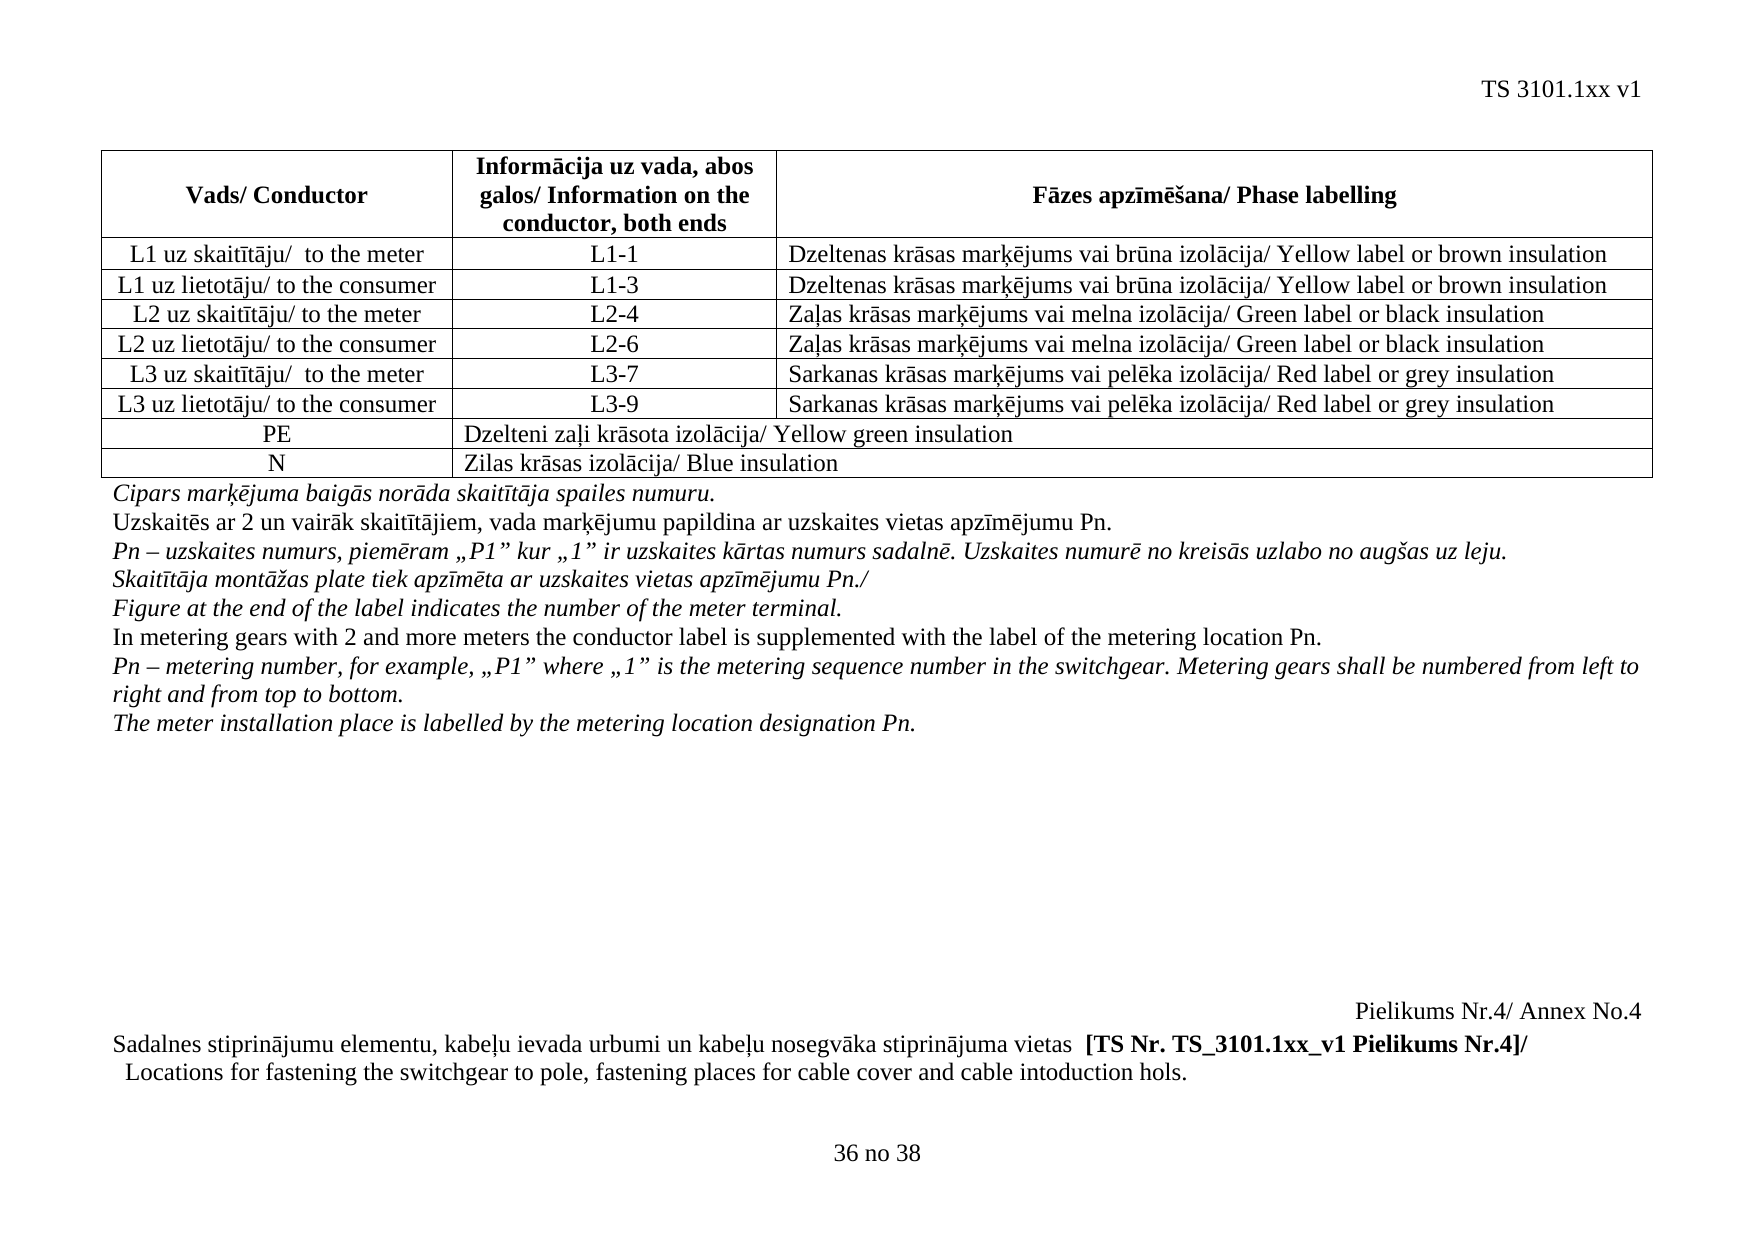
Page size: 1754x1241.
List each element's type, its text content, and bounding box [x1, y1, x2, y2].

table_cell Sarkanas krāsas marķējums vai pelēka izolācija/ Red label or grey insulation [777, 359, 1652, 388]
text Skaitītāja montāžas plate tiek apzīmēta ar uzskaites vietas apzīmējumu Pn./ [112, 564, 1641, 593]
table_cell L1 uz skaitītāju/ to the meter [102, 238, 452, 269]
table_cell Sarkanas krāsas marķējums vai pelēka izolācija/ Red label or grey insulation [777, 389, 1652, 418]
table_header Vads/ Conductor [102, 151, 452, 237]
table_cell L3 uz skaitītāju/ to the meter [102, 359, 452, 388]
table_cell L3 uz lietotāju/ to the consumer [102, 389, 452, 418]
text Pn – metering number, for example, „P1” where „1” is the metering sequence number in the switchgear. Metering gears shall be numbered from left to right and from top to bottom. [112, 651, 1641, 708]
table_cell Dzelteni zaļi krāsota izolācija/ Yellow green insulation [453, 419, 1652, 447]
table_cell N [102, 449, 452, 477]
table_cell L3-7 [453, 359, 776, 388]
table_cell L2-6 [453, 329, 776, 358]
text Pn – uzskaites numurs, piemēram „P1” kur „1” ir uzskaites kārtas numurs sadalnē. Uzskaites numurē no kreisās uzlabo no augšas uz leju. [112, 536, 1641, 564]
table_cell PE [102, 419, 452, 447]
text Uzskaitēs ar 2 un vairāk skaitītājiem, vada marķējumu papildina ar uzskaites vietas apzīmējumu Pn. [112, 507, 1641, 536]
text The meter installation place is labelled by the metering location designation Pn. [112, 708, 1641, 737]
text Cipars marķējuma baigās norāda skaitītāja spailes numuru. [112, 478, 1641, 507]
table_header Informācija uz vada, abos galos/ Information on the conductor, both ends [453, 151, 776, 237]
table_cell L3-9 [453, 389, 776, 418]
text Sadalnes stiprinājumu elementu, kabeļu ievada urbumi un kabeļu nosegvāka stiprinājuma vietas [TS Nr. TS_3101.1xx_v1 Pielikums Nr.4]/ [112, 1029, 1641, 1057]
table_cell Zaļas krāsas marķējums vai melna izolācija/ Green label or black insulation [777, 329, 1652, 358]
table_header Fāzes apzīmēšana/ Phase labelling [777, 151, 1652, 237]
table_cell L2-4 [453, 300, 776, 328]
table_cell Dzeltenas krāsas marķējums vai brūna izolācija/ Yellow label or brown insulation [777, 238, 1652, 269]
table_cell L2 uz skaitītāju/ to the meter [102, 300, 452, 328]
table_cell L2 uz lietotāju/ to the consumer [102, 329, 452, 358]
table_cell L1-3 [453, 270, 776, 298]
text Figure at the end of the label indicates the number of the meter terminal. [112, 593, 1641, 622]
text Locations for fastening the switchgear to pole, fastening places for cable cover and cable intoduction hols. [112, 1057, 1641, 1086]
text Pielikums Nr.4/ Annex No.4 [187, 996, 1641, 1024]
table_cell L1-1 [453, 238, 776, 269]
table_cell Zaļas krāsas marķējums vai melna izolācija/ Green label or black insulation [777, 300, 1652, 328]
table_cell L1 uz lietotāju/ to the consumer [102, 270, 452, 298]
table_cell Zilas krāsas izolācija/ Blue insulation [453, 449, 1652, 477]
table_cell Dzeltenas krāsas marķējums vai brūna izolācija/ Yellow label or brown insulation [777, 270, 1652, 298]
text In metering gears with 2 and more meters the conductor label is supplemented with the label of the metering location Pn. [112, 622, 1641, 651]
